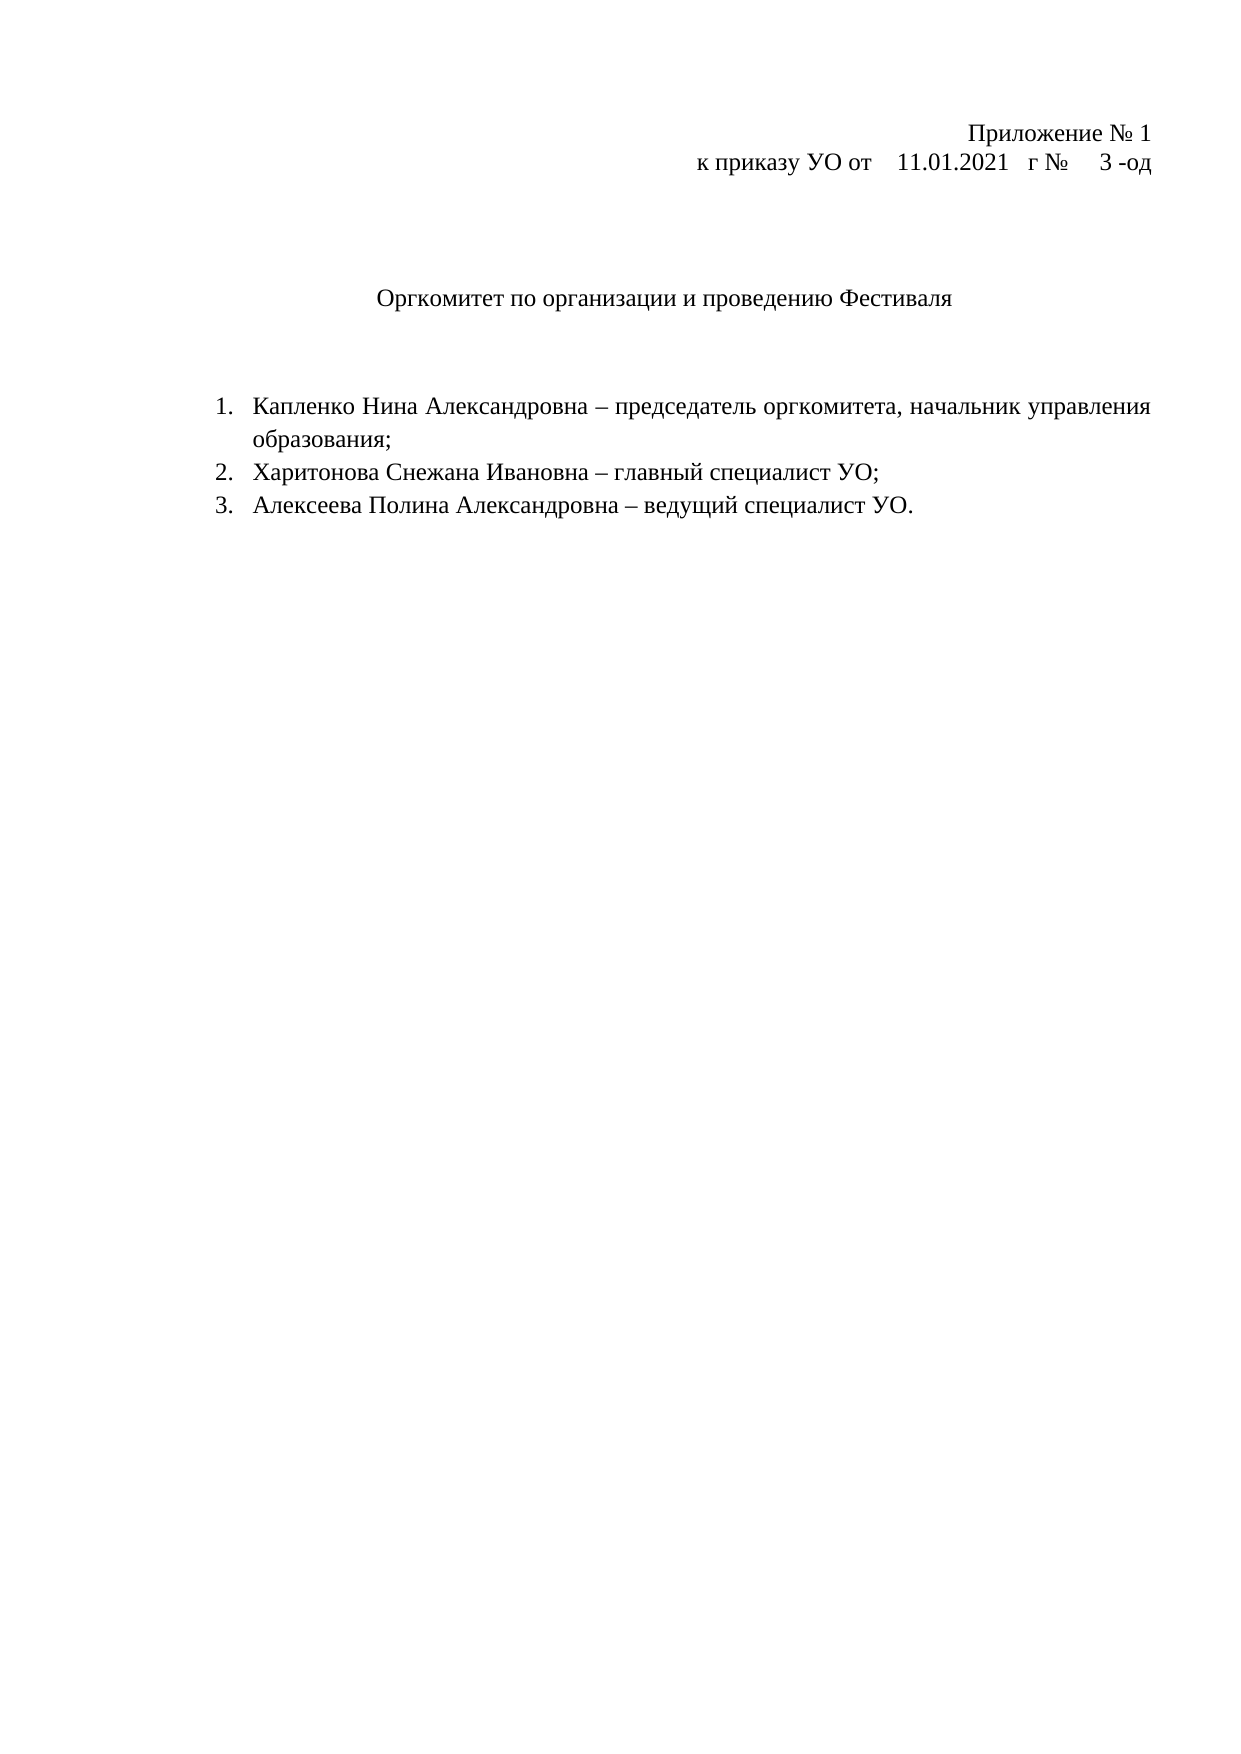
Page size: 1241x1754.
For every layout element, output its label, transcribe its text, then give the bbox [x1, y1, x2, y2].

list Алексеева Полина Александровна – ведущий специалист УО. [215, 490, 1152, 519]
text Оргкомитет по организации и проведению Фестиваля [177, 283, 1152, 312]
text к приказу УО от 11.01.2021 г № 3 -од [177, 147, 1152, 176]
list Капленко Нина Александровна – председатель оргкомитета, начальник управления образования; [215, 391, 1152, 453]
list Харитонова Снежана Ивановна – главный специалист УО; [215, 457, 1152, 486]
text Приложение № 1 [177, 118, 1152, 147]
